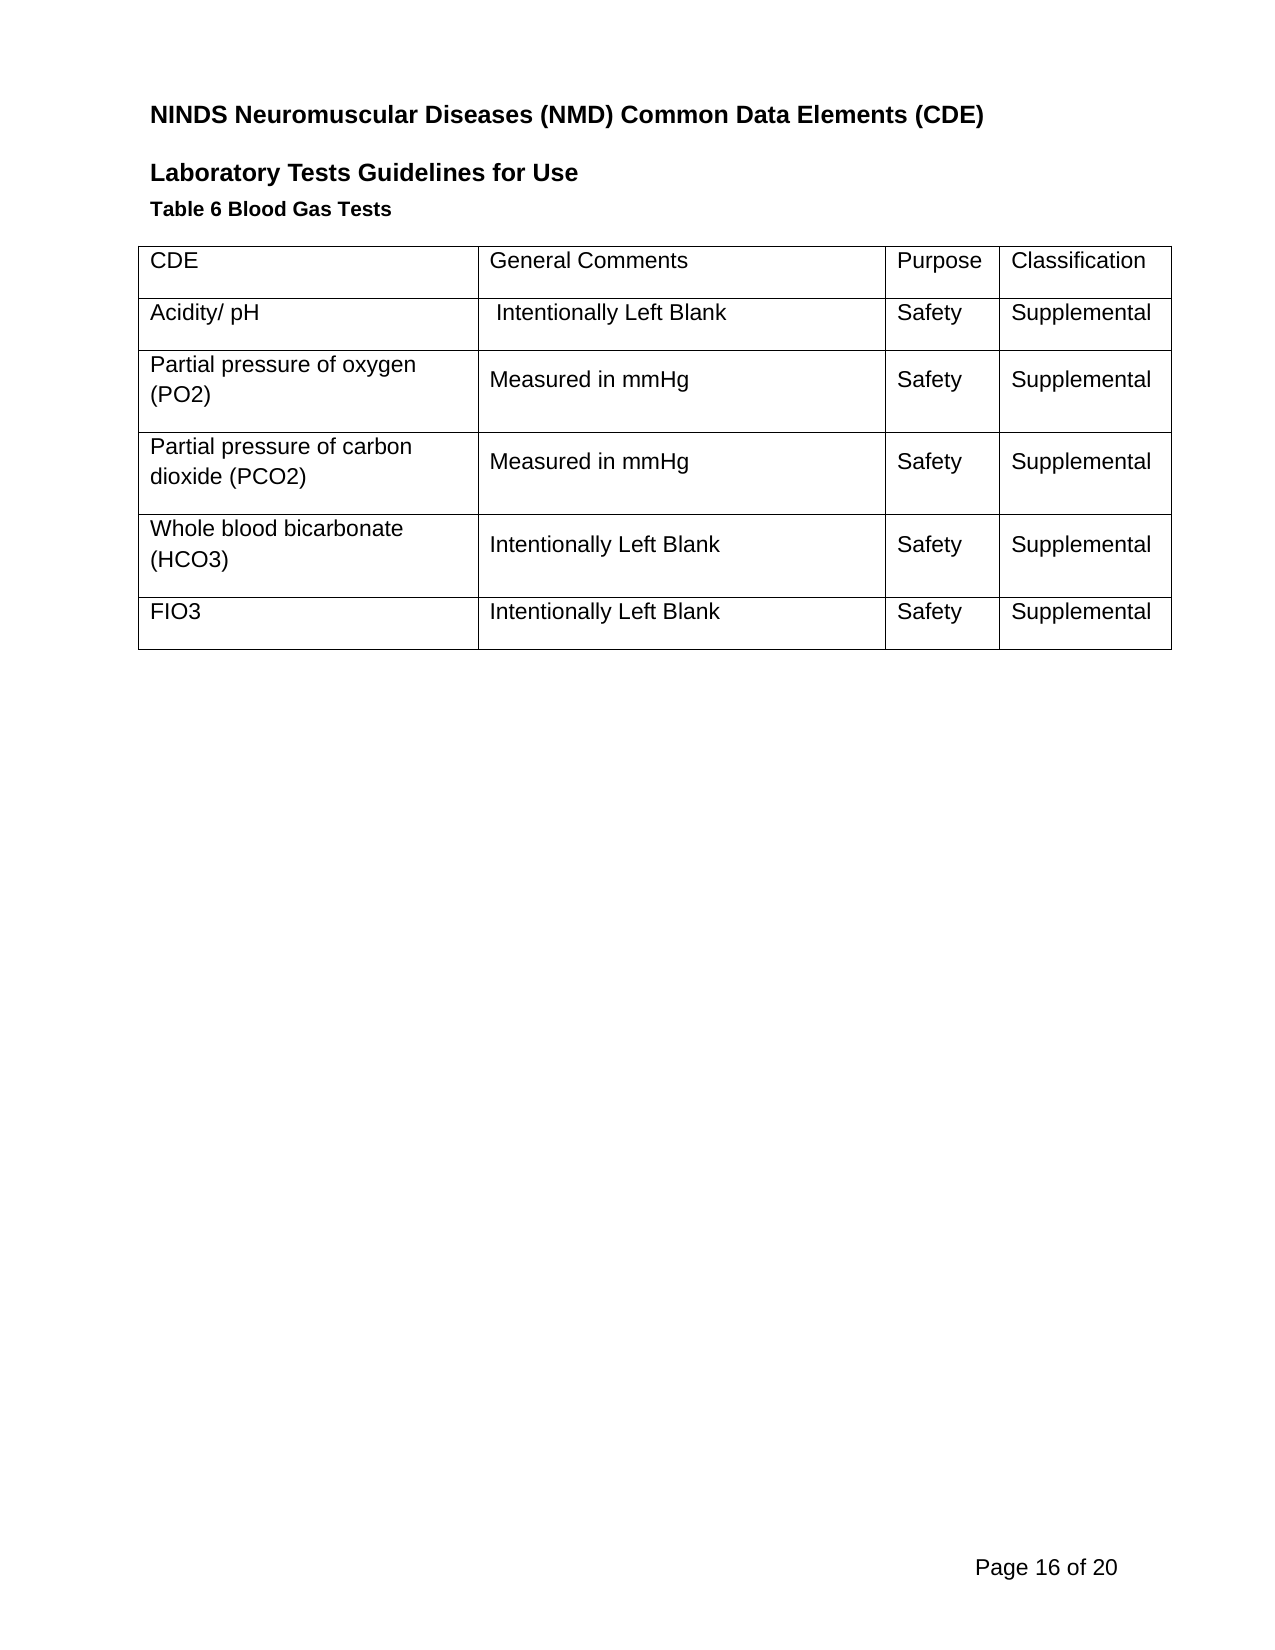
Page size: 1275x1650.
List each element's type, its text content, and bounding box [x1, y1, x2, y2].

table_cell Partial pressure of oxygen (PO2) [139, 351, 478, 432]
table_cell Intentionally Left Blank [479, 299, 885, 350]
table_cell Safety [886, 351, 999, 432]
table_cell Supplemental [1000, 299, 1171, 350]
table_cell Intentionally Left Blank [479, 515, 885, 597]
table_cell Supplemental [1000, 515, 1171, 597]
table_cell Acidity/ pH [139, 299, 478, 350]
table_cell Whole blood bicarbonate (HCO3) [139, 515, 478, 597]
table_header General Comments [479, 247, 885, 298]
table_header Purpose [886, 247, 999, 298]
table_header CDE [139, 247, 478, 298]
table_cell Measured in mmHg [479, 351, 885, 432]
table_cell Intentionally Left Blank [479, 598, 885, 649]
table_header Classification [1000, 247, 1171, 298]
table_cell Measured in mmHg [479, 433, 885, 514]
table_cell Supplemental [1000, 598, 1171, 649]
table_cell Supplemental [1000, 351, 1171, 432]
table_cell Safety [886, 433, 999, 514]
table_cell Safety [886, 515, 999, 597]
table_cell Safety [886, 299, 999, 350]
table_cell Safety [886, 598, 999, 649]
table_cell FIO3 [139, 598, 478, 649]
table_cell Partial pressure of carbon dioxide (PCO2) [139, 433, 478, 514]
table_cell Supplemental [1000, 433, 1171, 514]
